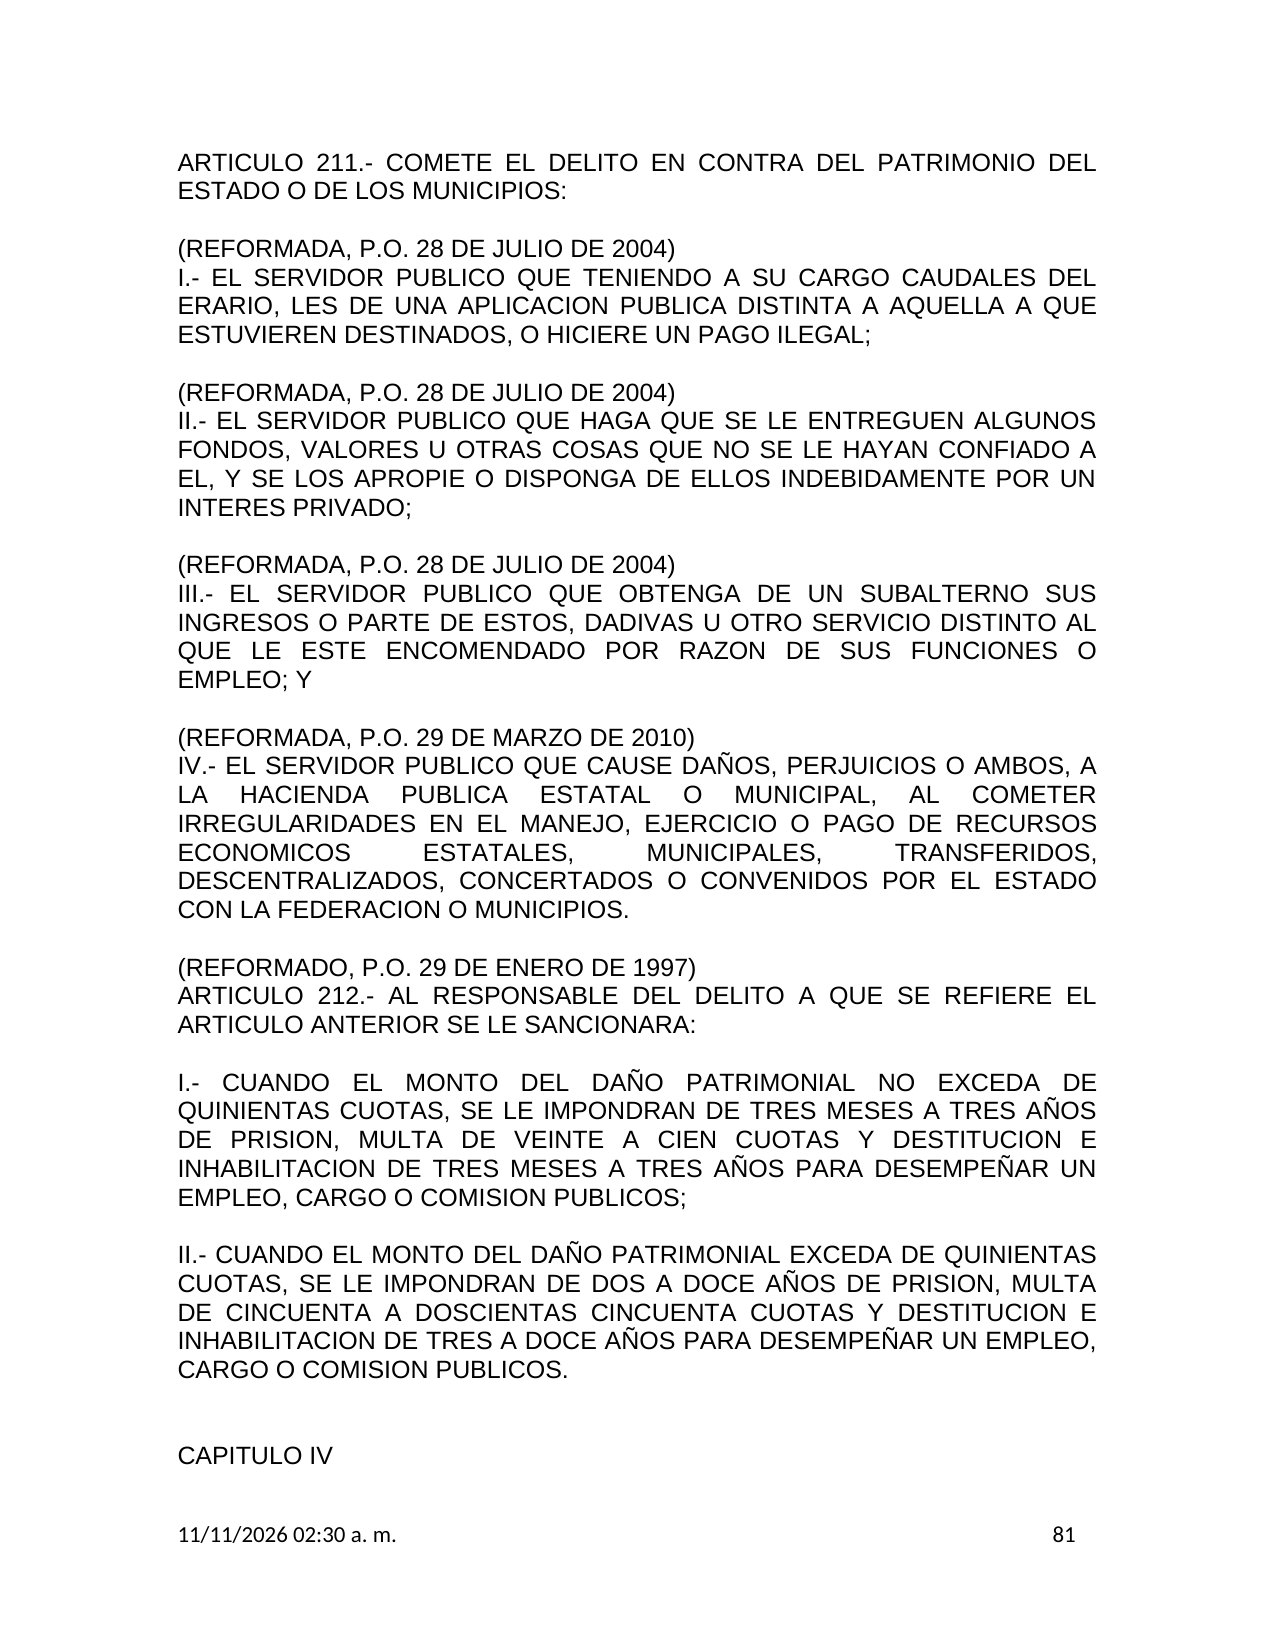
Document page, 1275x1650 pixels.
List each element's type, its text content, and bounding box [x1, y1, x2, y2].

text (REFORMADA, P.O. 29 DE MARZO DE 2010) [177, 723, 1098, 751]
text ARTICULO 212.- AL RESPONSABLE DEL DELITO A QUE SE REFIERE EL ARTICULO ANTERIOR SE LE SANCIONARA: [177, 981, 1098, 1039]
text (REFORMADO, P.O. 29 DE ENERO DE 1997) [177, 953, 1098, 981]
text (REFORMADA, P.O. 28 DE JULIO DE 2004) [177, 550, 1098, 579]
text (REFORMADA, P.O. 28 DE JULIO DE 2004) [177, 378, 1098, 406]
text III.- EL SERVIDOR PUBLICO QUE OBTENGA DE UN SUBALTERNO SUS INGRESOS O PARTE DE ESTOS, DADIVAS U OTRO SERVICIO DISTINTO AL QUE LE ESTE ENCOMENDADO POR RAZON DE SUS FUNCIONES O EMPLEO; Y [177, 579, 1098, 694]
text (REFORMADA, P.O. 28 DE JULIO DE 2004) [177, 234, 1098, 263]
text II.- EL SERVIDOR PUBLICO QUE HAGA QUE SE LE ENTREGUEN ALGUNOS FONDOS, VALORES U OTRAS COSAS QUE NO SE LE HAYAN CONFIADO A EL, Y SE LOS APROPIE O DISPONGA DE ELLOS INDEBIDAMENTE POR UN INTERES PRIVADO; [177, 406, 1098, 521]
text II.- CUANDO EL MONTO DEL DAÑO PATRIMONIAL EXCEDA DE QUINIENTAS CUOTAS, SE LE IMPONDRAN DE DOS A DOCE AÑOS DE PRISION, MULTA DE CINCUENTA A DOSCIENTAS CINCUENTA CUOTAS Y DESTITUCION E INHABILITACION DE TRES A DOCE AÑOS PARA DESEMPEÑAR UN EMPLEO, CARGO O COMISION PUBLICOS. [177, 1240, 1098, 1384]
text I.- CUANDO EL MONTO DEL DAÑO PATRIMONIAL NO EXCEDA DE QUINIENTAS CUOTAS, SE LE IMPONDRAN DE TRES MESES A TRES AÑOS DE PRISION, MULTA DE VEINTE A CIEN CUOTAS Y DESTITUCION E INHABILITACION DE TRES MESES A TRES AÑOS PARA DESEMPEÑAR UN EMPLEO, CARGO O COMISION PUBLICOS; [177, 1068, 1098, 1211]
text I.- EL SERVIDOR PUBLICO QUE TENIENDO A SU CARGO CAUDALES DEL ERARIO, LES DE UNA APLICACION PUBLICA DISTINTA A AQUELLA A QUE ESTUVIEREN DESTINADOS, O HICIERE UN PAGO ILEGAL; [177, 263, 1098, 349]
text ARTICULO 211.- COMETE EL DELITO EN CONTRA DEL PATRIMONIO DEL ESTADO O DE LOS MUNICIPIOS: [177, 148, 1098, 205]
text CAPITULO IV [177, 1441, 1098, 1470]
text IV.- EL SERVIDOR PUBLICO QUE CAUSE DAÑOS, PERJUICIOS O AMBOS, A LA HACIENDA PUBLICA ESTATAL O MUNICIPAL, AL COMETER IRREGULARIDADES EN EL MANEJO, EJERCICIO O PAGO DE RECURSOS ECONOMICOS ESTATALES, MUNICIPALES, TRANSFERIDOS, DESCENTRALIZADOS, CONCERTADOS O CONVENIDOS POR EL ESTADO CON LA FEDERACION O MUNICIPIOS. [177, 751, 1098, 924]
